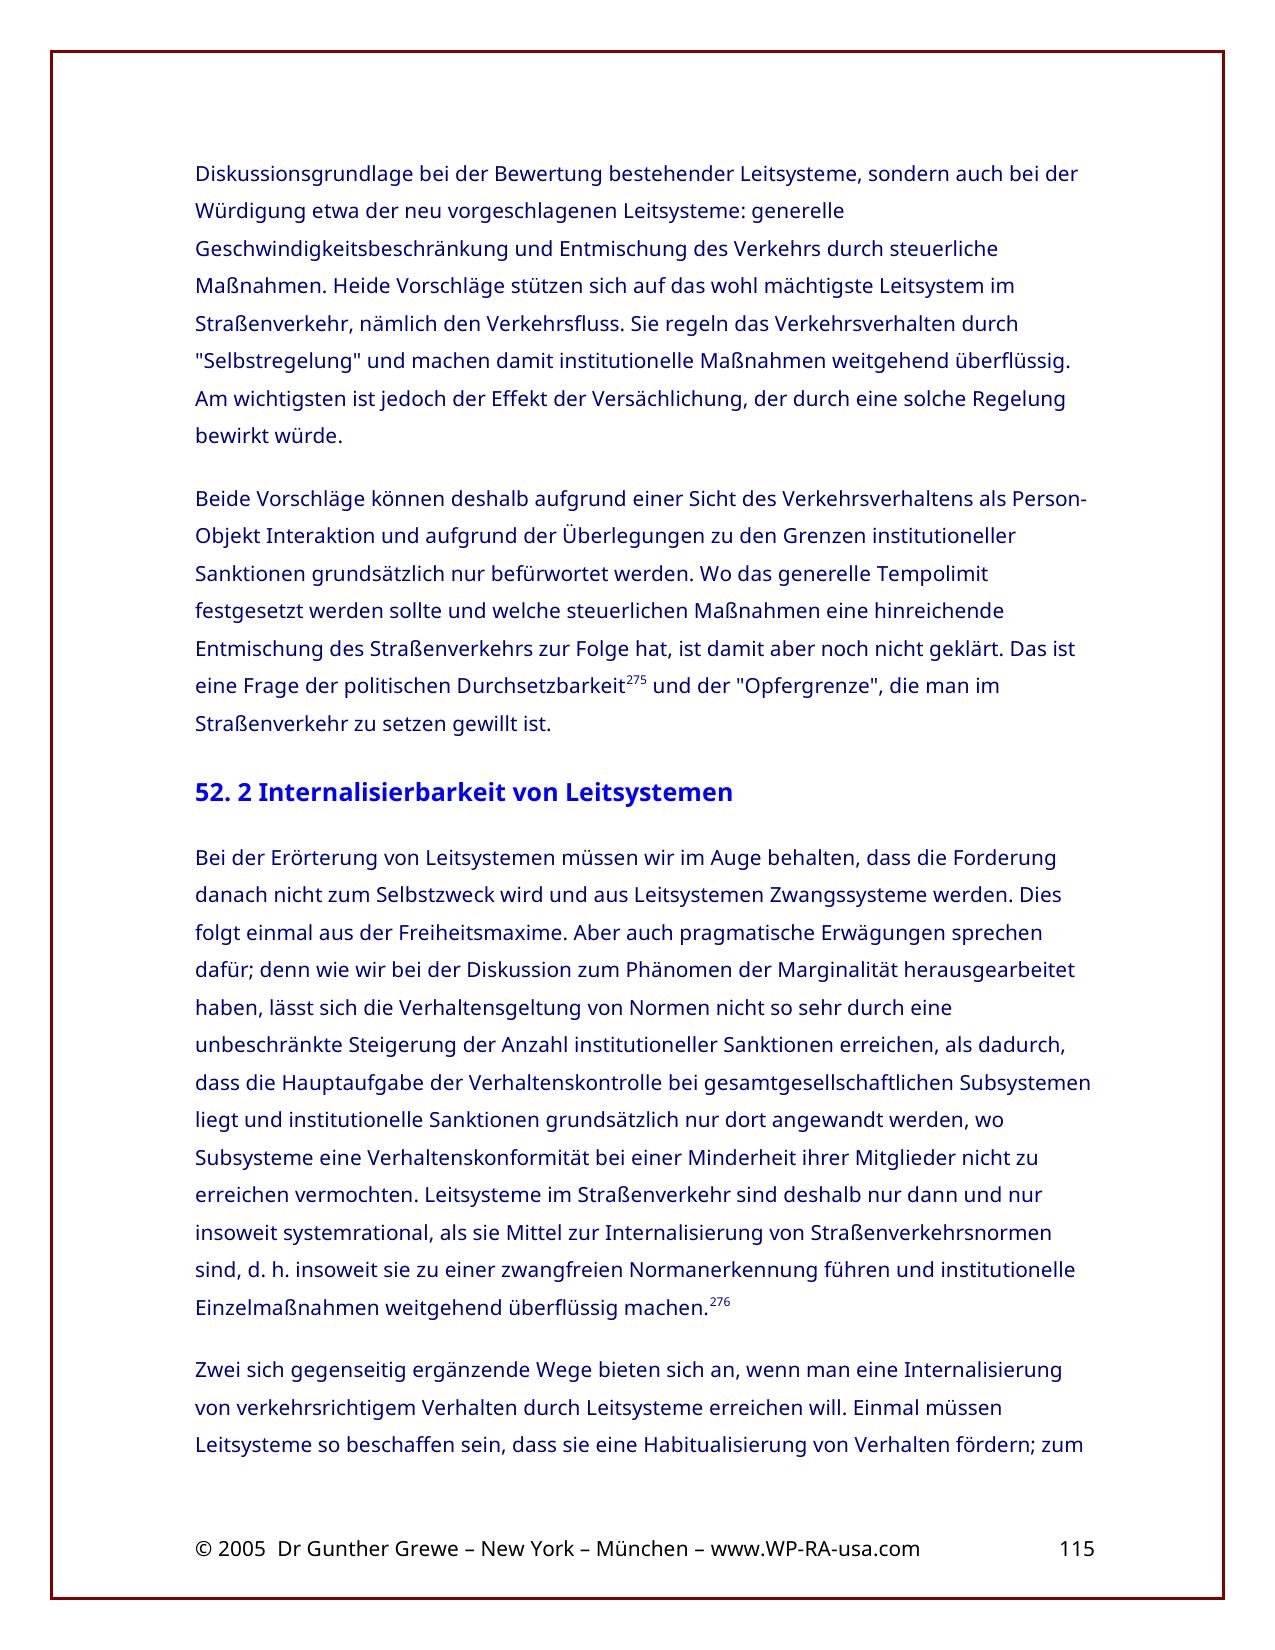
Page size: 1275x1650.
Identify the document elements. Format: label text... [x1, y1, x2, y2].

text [195, 1346, 1095, 1459]
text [195, 150, 1095, 450]
text 52. 2 Internalisierbarkeit von Leitsystemen [195, 775, 1095, 809]
text Bei der Erörterung von Leitsystemen müssen wir im Auge behalten, dass die Forderung danach nicht zum Selbstzweck wird und aus Leitsystemen Zwangssysteme werden. Dies folgt einmal aus der Freiheitsmaxime. Aber auch pragmatische Erwägungen sprechen dafür; denn wie wir bei der Diskussion zum Phänomen der Marginalität herausgearbeitet haben, lässt sich die Verhaltensgeltung von Normen nicht so sehr durch eine unbeschränkte Steigerung der Anzahl institutioneller Sanktionen erreichen, als dadurch, dass die Hauptaufgabe der Verhaltenskontrolle bei gesamtgesellschaftlichen Subsystemen liegt und institutionelle Sanktionen grundsätzlich nur dort angewandt werden, wo Subsysteme eine Verhaltenskonformität bei einer Minderheit ihrer Mitglieder nicht zu erreichen vermochten. Leitsysteme im Straßenverkehr sind deshalb nur dann und nur insoweit systemrational, als sie Mittel zur Internalisierung von Straßenverkehrsnormen sind, d. h. insoweit sie zu einer zwangfreien Normanerkennung führen und institutionelle Einzelmaßnahmen weitgehend überflüssig machen. [195, 834, 1095, 1321]
text Beide Vorschläge können deshalb aufgrund einer Sicht des Verkehrsverhaltens als Person-Objekt Interaktion und aufgrund der Überlegungen zu den Grenzen institutioneller Sanktionen grundsätzlich nur befürwortet werden. Wo das generelle Tempolimit festgesetzt werden sollte und welche steuerlichen Maßnahmen eine hinreichende Entmischung des Straßenverkehrs zur Folge hat, ist damit aber noch nicht geklärt. Das ist eine Frage der politischen Durchsetzbarkeit und der "Opfergrenze", die man im Straßenverkehr zu setzen gewillt ist. [195, 475, 1095, 737]
